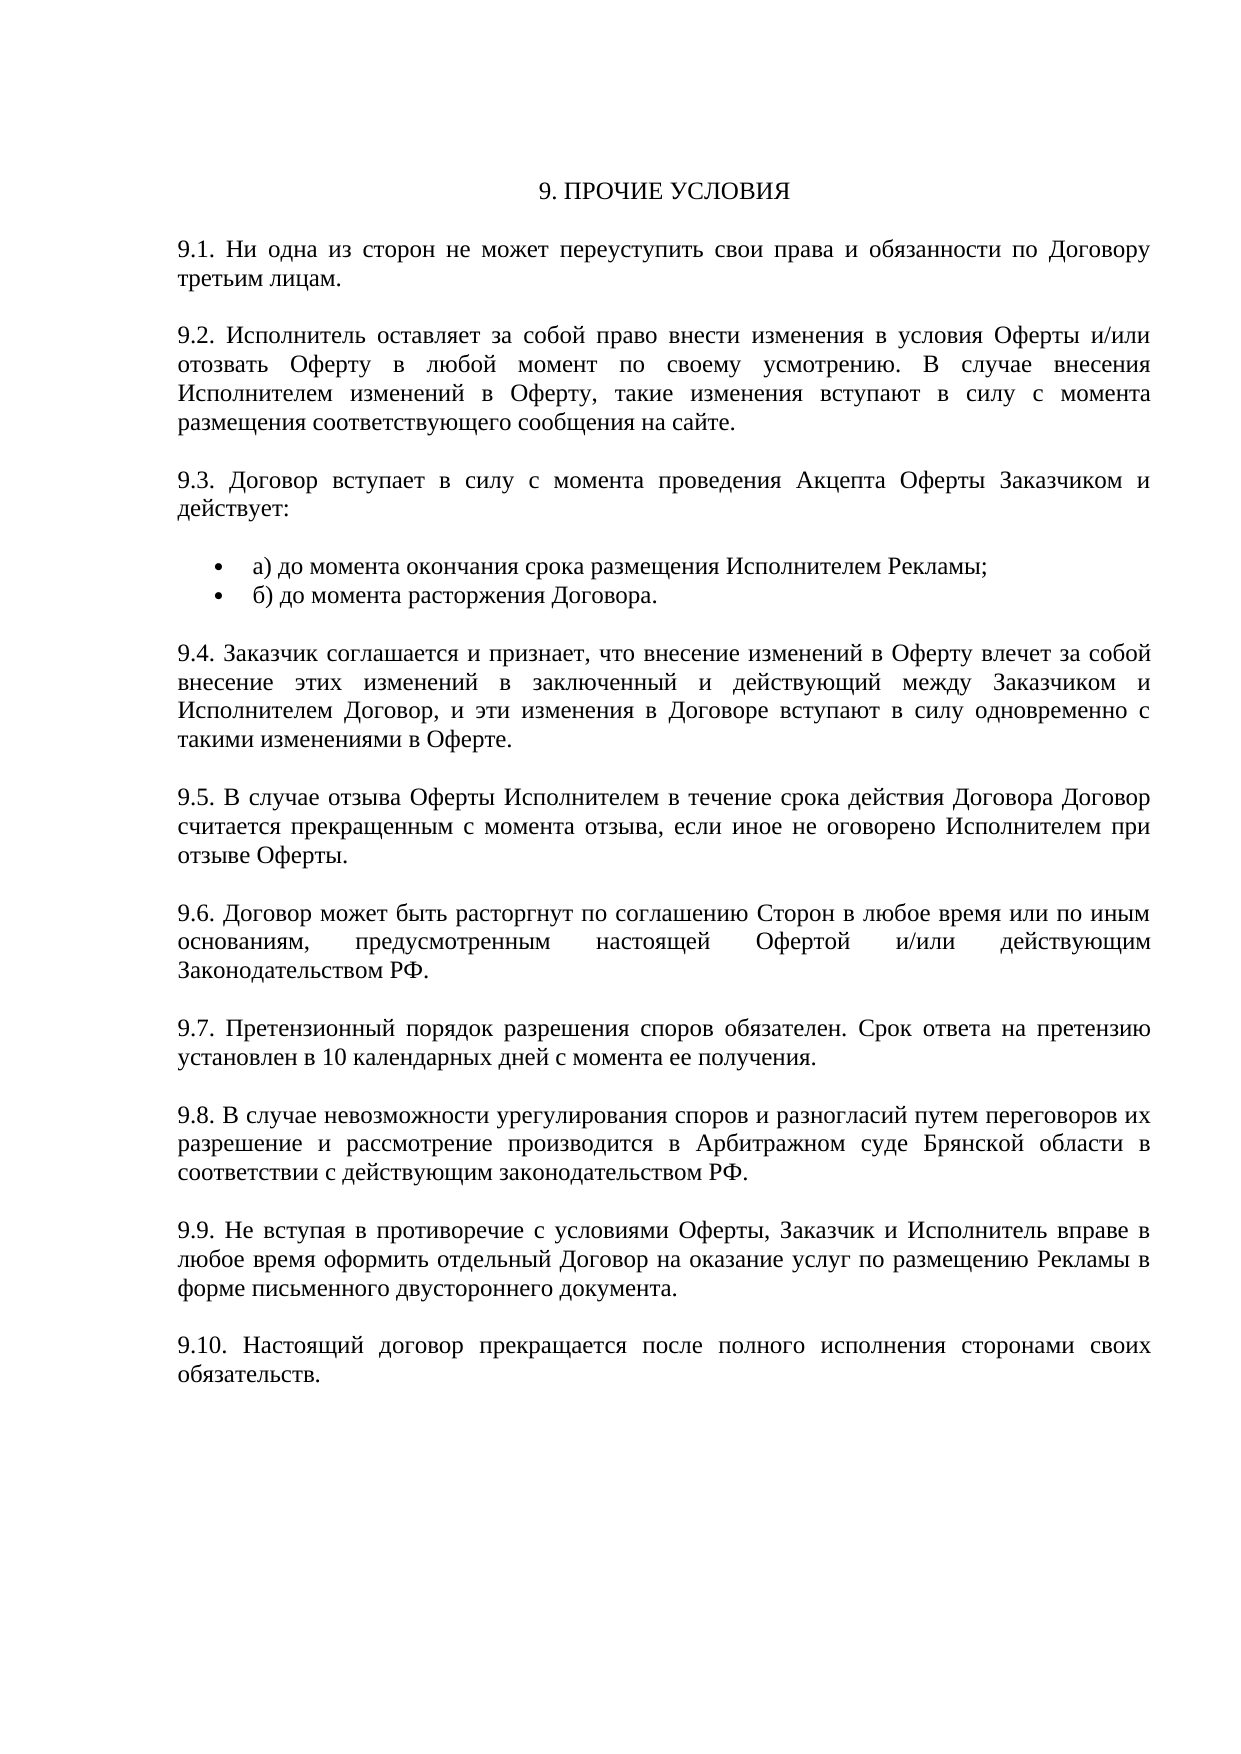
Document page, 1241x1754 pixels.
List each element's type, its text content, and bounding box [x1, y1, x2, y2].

text 9.5. В случае отзыва Оферты Исполнителем в течение срока действия Договора Договор считается прекращенным с момента отзыва, если иное не оговорено Исполнителем при отзыве Оферты. [177, 782, 1152, 868]
text 9.6. Договор может быть расторгнут по соглашению Сторон в любое время или по иным основаниям, предусмотренным настоящей Офертой и/или действующим Законодательством РФ. [177, 898, 1152, 984]
text 9.1. Ни одна из сторон не может переуступить свои права и обязанности по Договору третьим лицам. [177, 234, 1152, 291]
text 9.7. Претензионный порядок разрешения споров обязателен. Срок ответа на претензию установлен в 10 календарных дней с момента ее получения. [177, 1013, 1152, 1071]
text 9. ПРОЧИЕ УСЛОВИЯ [177, 176, 1152, 205]
text 9.8. В случае невозможности урегулирования споров и разногласий путем переговоров их разрешение и рассмотрение производится в Арбитражном суде Брянской области в соответствии с действующим законодательством РФ. [177, 1100, 1152, 1186]
text 9.9. Не вступая в противоречие с условиями Оферты, Заказчик и Исполнитель вправе в любое время оформить отдельный Договор на оказание услуг по размещению Рекламы в форме письменного двустороннего документа. [177, 1215, 1152, 1301]
text 9.3. Договор вступает в силу с момента проведения Акцепта Оферты Заказчиком и действует: [177, 465, 1152, 522]
list б) до момента расторжения Договора. [215, 580, 1152, 609]
text 9.4. Заказчик соглашается и признает, что внесение изменений в Оферту влечет за собой внесение этих изменений в заключенный и действующий между Заказчиком и Исполнителем Договор, и эти изменения в Договоре вступают в силу одновременно с такими изменениями в Оферте. [177, 638, 1152, 753]
text 9.2. Исполнитель оставляет за собой право внести изменения в условия Оферты и/или отозвать Оферту в любой момент по своему усмотрению. В случае внесения Исполнителем изменений в Оферту, такие изменения вступают в силу с момента размещения соответствующего сообщения на сайте. [177, 321, 1152, 436]
list а) до момента окончания срока размещения Исполнителем Рекламы; [215, 551, 1152, 580]
text 9.10. Настоящий договор прекращается после полного исполнения сторонами своих обязательств. [177, 1331, 1152, 1388]
